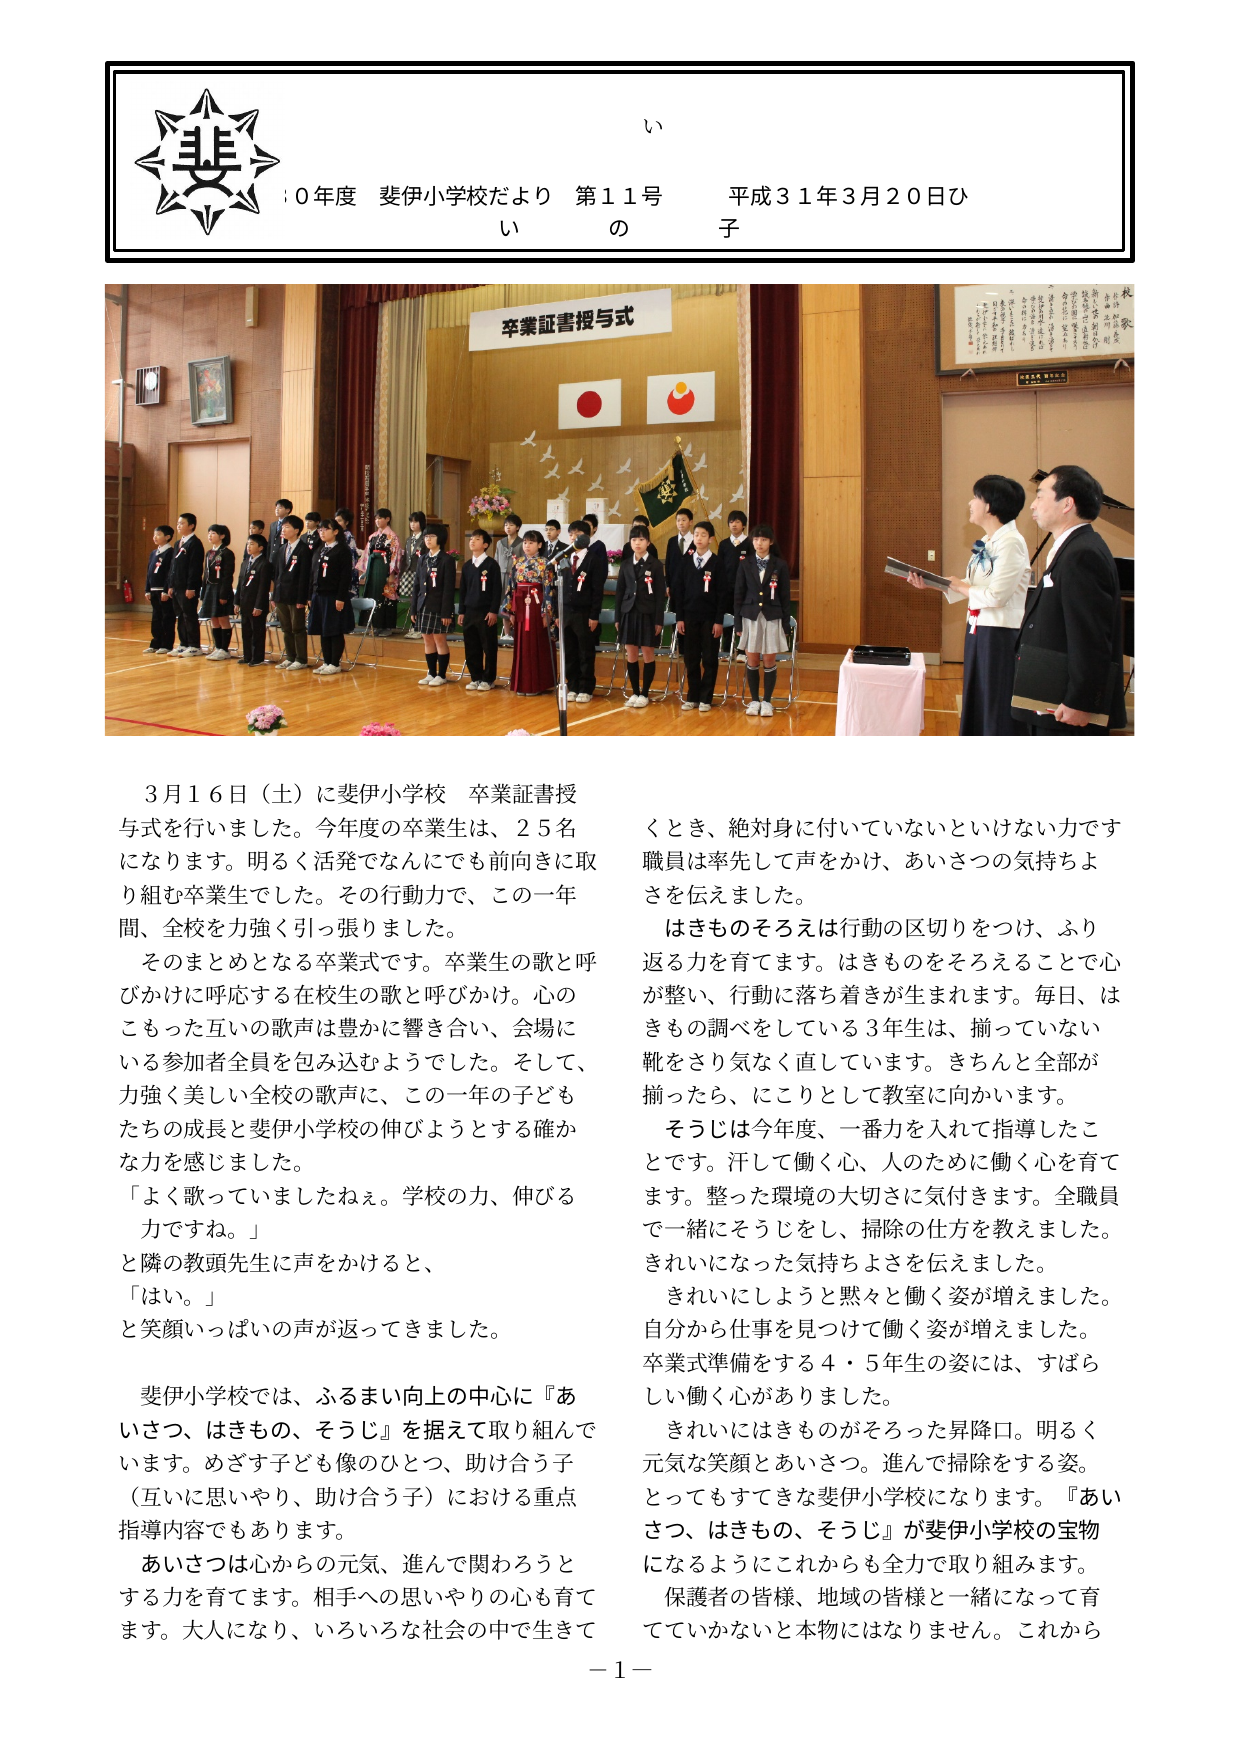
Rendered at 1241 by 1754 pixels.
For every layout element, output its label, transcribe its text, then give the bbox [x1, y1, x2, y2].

text あいさつは心からの元気、進んで関わろうとする力を育てます。相手への思いやりの心も育てます。大人になり、いろいろな社会の中で生きてい [118, 1546, 598, 1646]
picture [104, 284, 1135, 736]
text そのまとめとなる卒業式です。卒業生の歌と呼びかけに呼応する在校生の歌と呼びかけ。心のこもった互いの歌声は豊かに響き合い、会場にいる参加者全員を包み込むようでした。そして、力強く美しい全校の歌声に、この一年の子どもたちの成長と斐伊小学校の伸びようとする確かな力を感じました。 [118, 944, 598, 1178]
text あいさつは心からの元気、進んで関わろうとする力を育てます。相手への思いやりの心も育てます。大人になり、いろいろな社会の中で生きてい [642, 108, 1122, 141]
text そうじは今年度、一番力を入れて指導したことです。汗して働く心、人のために働く心を育てます。整った環境の大切さに気付きます。全職員で一緒にそうじをし、掃除の仕方を教えました。きれいになった気持ちよさを伝えました。 [642, 1111, 1122, 1278]
text 職員は率先して声をかけ、あいさつの気持ちよさを伝えました。 [642, 843, 1122, 910]
text きれいにはきものがそろった昇降口。明るく元気な笑顔とあいさつ。進んで掃除をする姿。とってもすてきな斐伊小学校になります。『あいさつ、はきもの、そうじ』が斐伊小学校の宝物になるようにこれからも全力で取り組みます。 [642, 1412, 1122, 1579]
text くとき、絶対身に付いていないといけない力です。 [642, 810, 1122, 843]
text 保護者の皆様、地域の皆様と一緒になって育てていかないと本物にはなりません。これからも、どうぞよろしくお願いします。 [642, 1579, 1122, 1646]
text ３月１６日（土）に斐伊小学校 卒業証書授与式を行いました。今年度の卒業生は、２５名になります。明るく活発でなんにでも前向きに取り組む卒業生でした。その行動力で、この一年間、全校を力強く引っ張りました。 [118, 777, 598, 944]
text きれいにしようと黙々と働く姿が増えました。自分から仕事を見つけて働く姿が増えました。卒業式準備をする４・５年生の姿には、すばらしい働く心がありました。 [642, 1278, 1122, 1412]
picture [130, 81, 285, 239]
text 「よく歌っていましたねぇ。学校の力、伸びる力ですね。」 [118, 1178, 598, 1245]
text はきものそろえは行動の区切りをつけ、ふり返る力を育てます。はきものをそろえることで心が整い、行動に落ち着きが生まれます。毎日、はきもの調べをしている３年生は、揃っていない靴をさり気なく直しています。きちんと全部が揃ったら、にこりとして教室に向かいます。 [642, 910, 1122, 1111]
text 「はい。」 [118, 1278, 598, 1312]
text と隣の教頭先生に声をかけると、 [118, 1245, 598, 1278]
text と笑顔いっぱいの声が返ってきました。 [118, 1312, 598, 1345]
text 斐伊小学校では、ふるまい向上の中心に『あいさつ、はきもの、そうじ』を据えて取り組んでいます。めざす子ども像のひとつ、助け合う子（互いに思いやり、助け合う子）における重点指導内容でもあります。 [118, 1378, 598, 1546]
